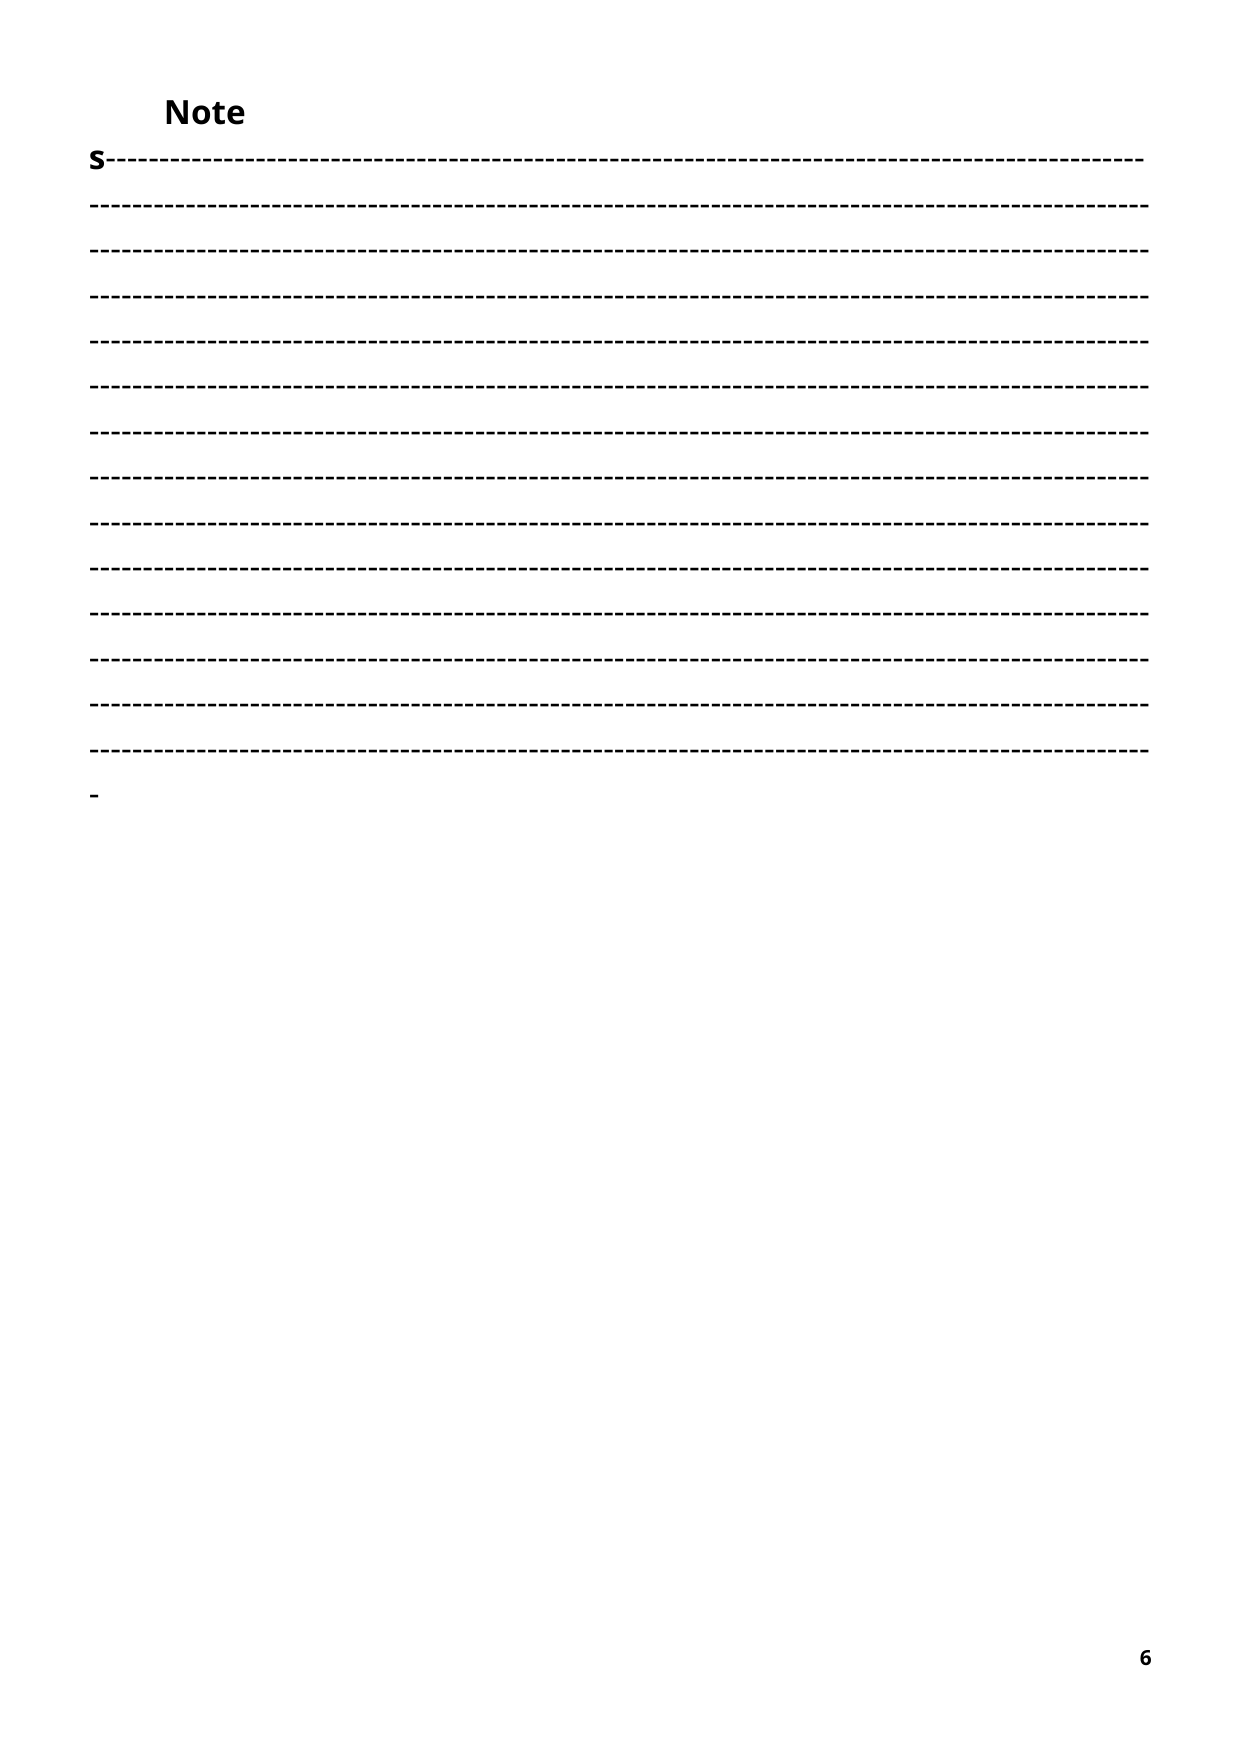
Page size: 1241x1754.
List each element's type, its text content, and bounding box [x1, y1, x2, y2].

text Notes----------------------------------------------------------------------------------------------------------------------------------------------------------------------------------------------------------------------------------------------------------------------------------------------------------------------------------------------------------------------------------------------------------------------------------------------------------------------------------------------------------------------------------------------------------------------------------------------------------------------------------------------------------------------------------------------------------------------------------------------------------------------------------------------------------------------------------------------------------------------------------------------------------------------------------------------------------------------------------------------------------------------------------------------------------------------------------------------------------------------------------------------------------------------------------------------------------------------------------------------------------------------------------------------------------------------------------------------------------------------------------------------------------------------------------------- [89, 89, 1152, 815]
